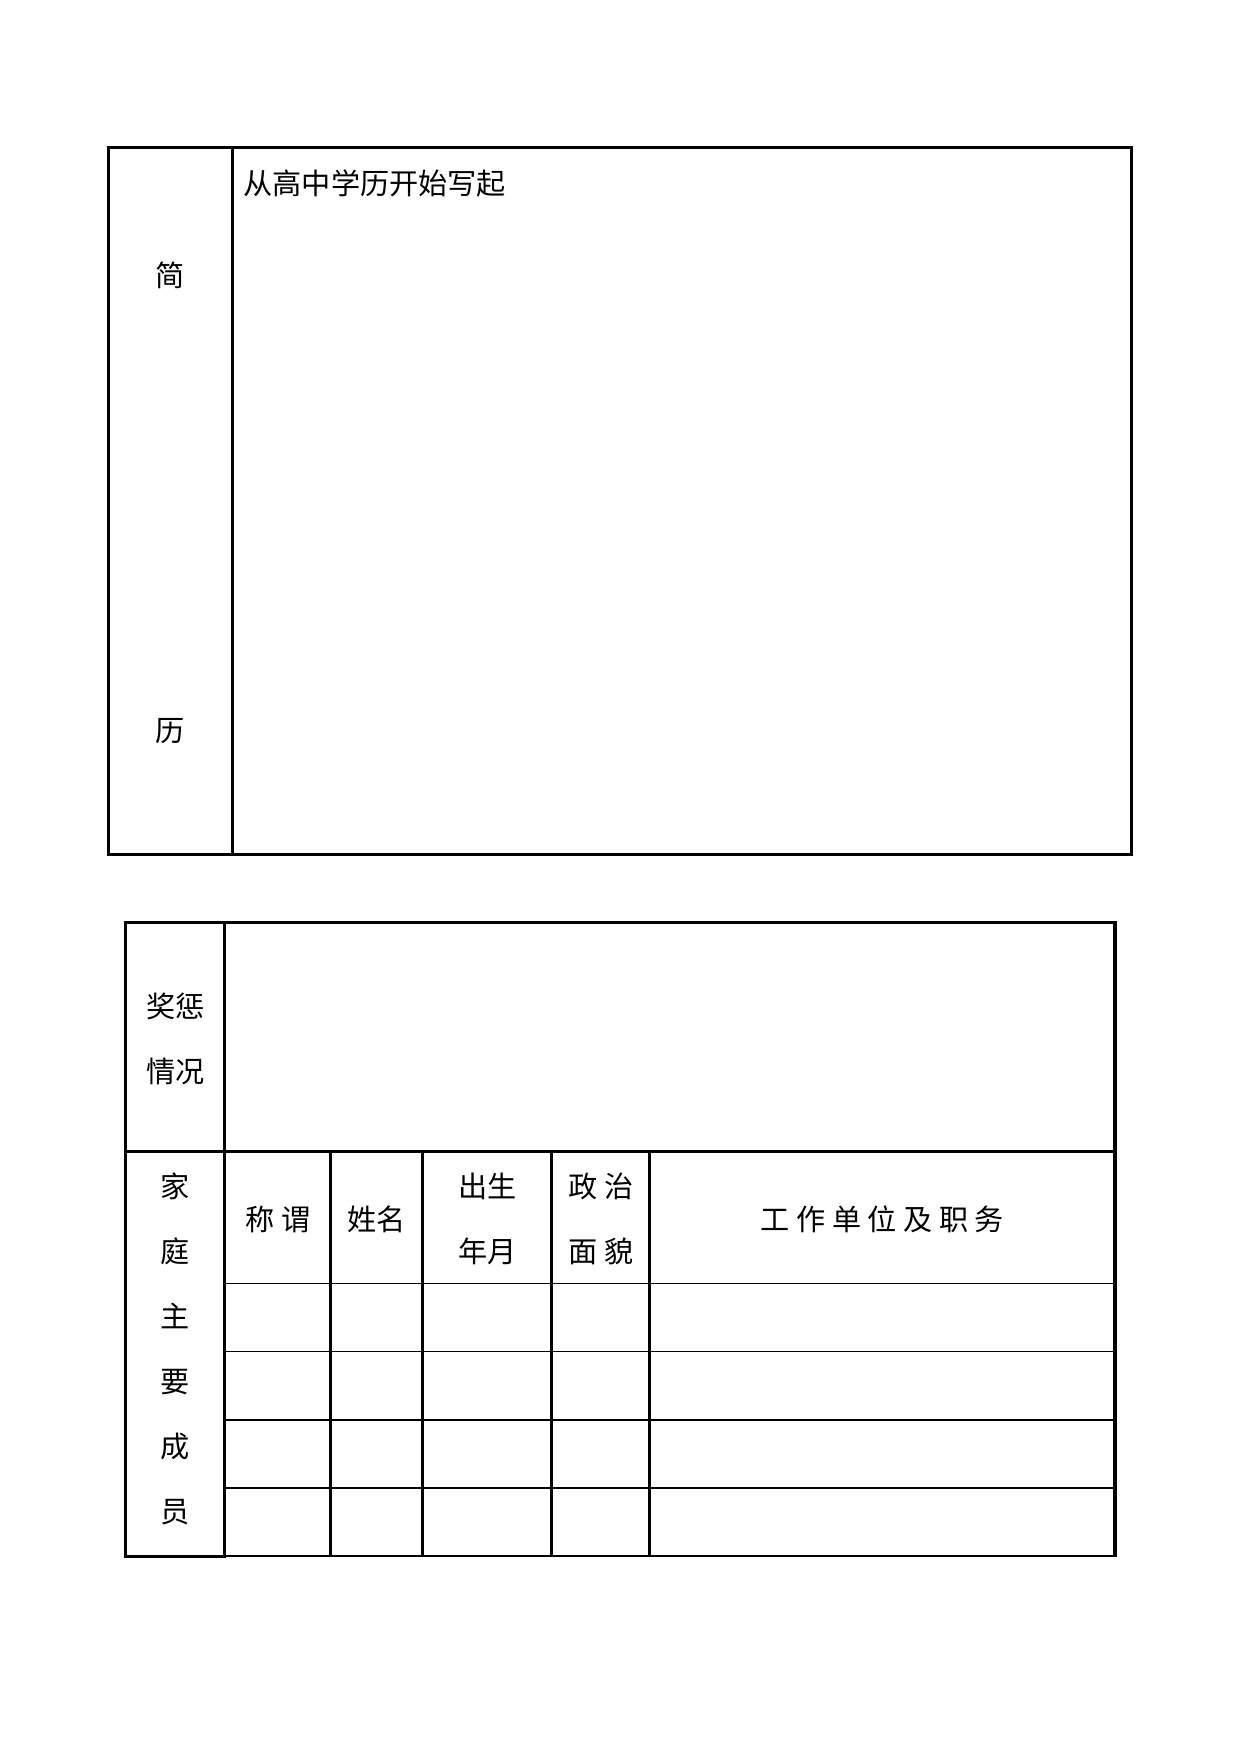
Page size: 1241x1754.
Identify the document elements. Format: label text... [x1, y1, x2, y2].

table_cell 称 谓 [226, 1153, 329, 1283]
table_cell [332, 1489, 421, 1555]
table_cell [332, 1352, 421, 1419]
table_cell [651, 1421, 1113, 1487]
table_cell 家 庭 主 要 成 员 及 重 要 社 会 关 系 [127, 1153, 223, 1555]
table_header 奖惩 情况 [127, 924, 223, 1149]
table_cell [424, 1421, 550, 1487]
table_cell [651, 1489, 1113, 1555]
table_cell [226, 1352, 329, 1419]
table_cell [226, 1489, 329, 1555]
table_cell [553, 1284, 648, 1351]
table_header [226, 924, 1113, 1149]
table_cell [553, 1352, 648, 1419]
table_cell [424, 1284, 550, 1351]
table_cell [226, 1421, 329, 1487]
table_cell 政 治 面 貌 [553, 1153, 648, 1283]
table_cell [424, 1489, 550, 1555]
table_cell [553, 1489, 648, 1555]
table_cell [424, 1352, 550, 1419]
table_cell [226, 1284, 329, 1351]
table_cell [651, 1352, 1113, 1419]
table_cell 工 作 单 位 及 职 务 [651, 1153, 1113, 1283]
table_cell [332, 1284, 421, 1351]
table_cell 姓名 [332, 1153, 421, 1283]
table_cell [553, 1421, 648, 1487]
table_cell 简 历 [110, 149, 231, 853]
table_cell [332, 1421, 421, 1487]
table_cell 出生 年月 [424, 1153, 550, 1283]
table_cell 从高中学历开始写起 [234, 149, 1130, 853]
table_cell [651, 1284, 1113, 1351]
